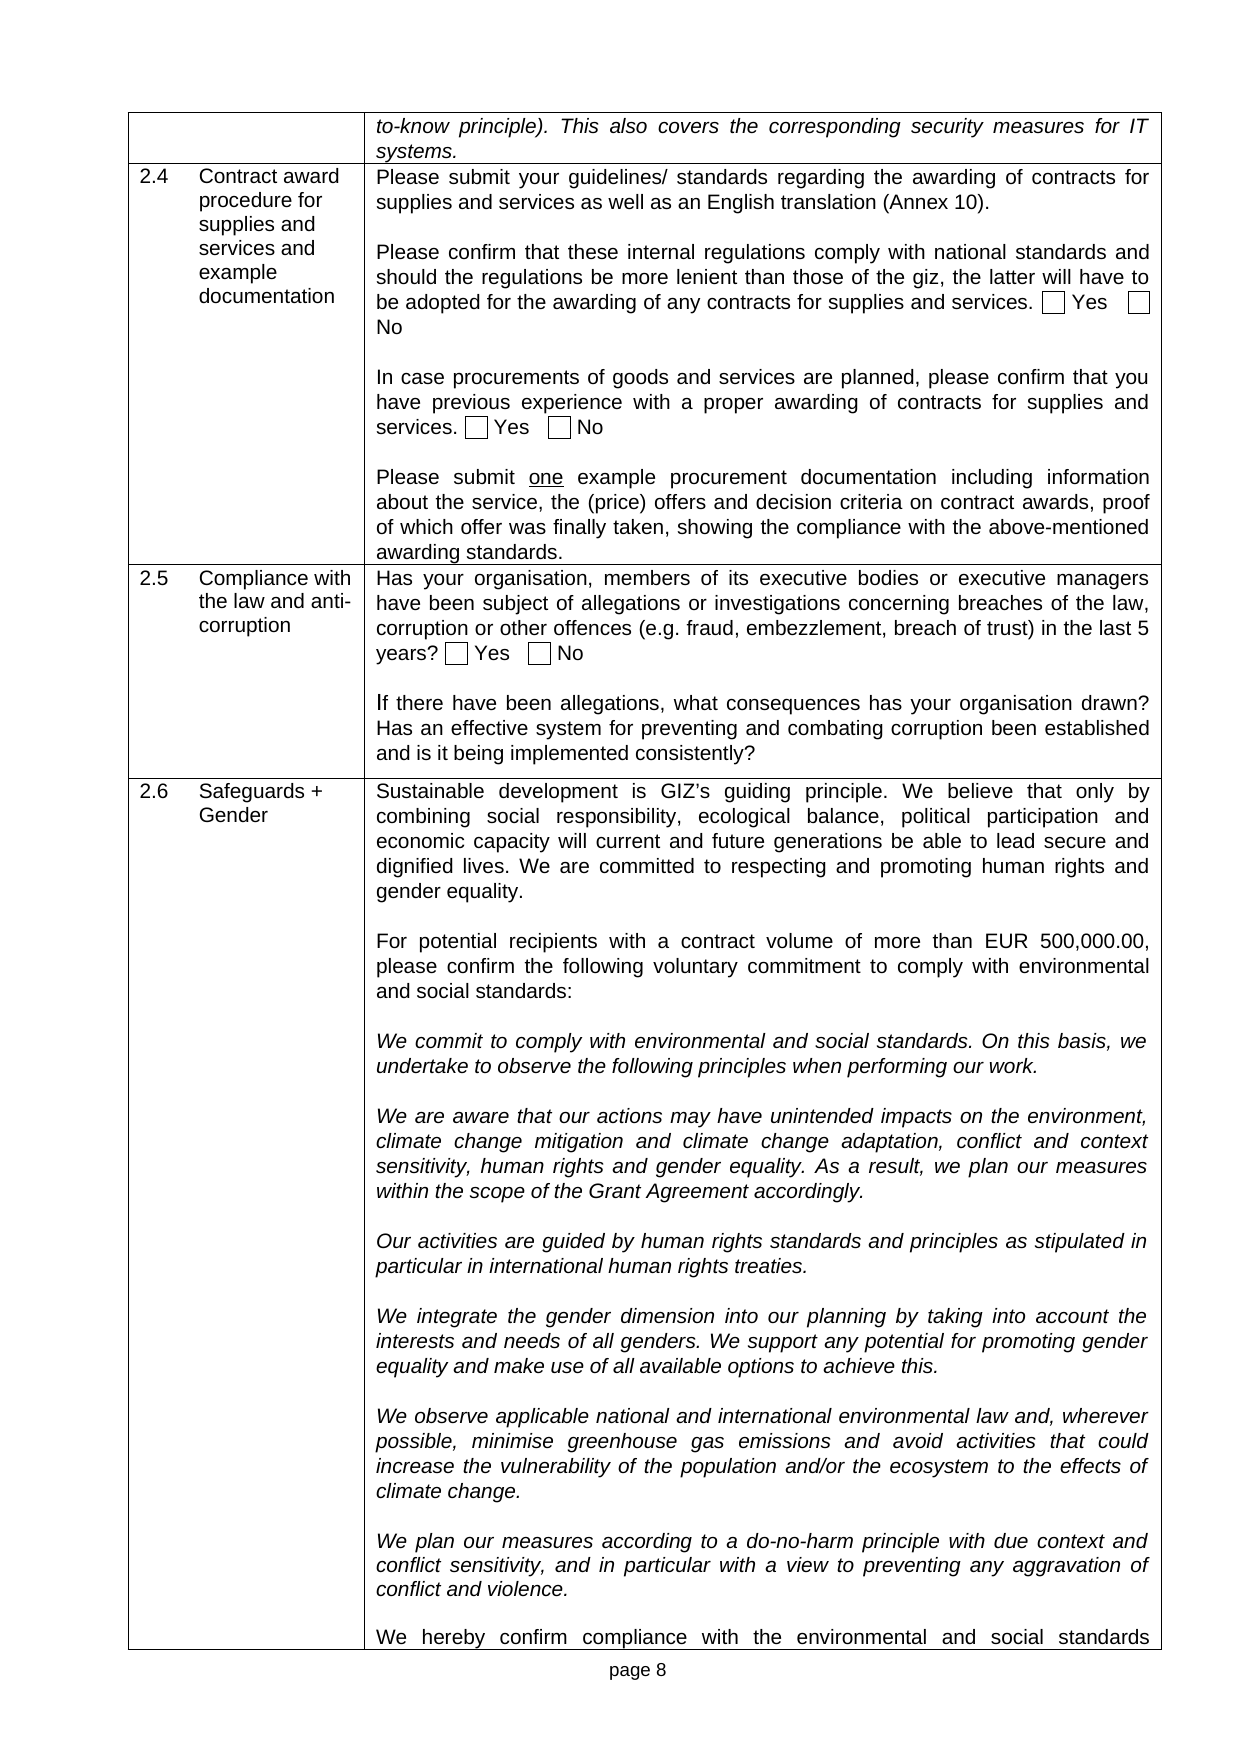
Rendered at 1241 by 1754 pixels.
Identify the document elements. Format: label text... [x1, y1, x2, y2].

table_cell Please submit your guidelines/ standards regarding the awarding of contracts for supplies and services as well as an English translation (Annex 10). Please confirm that these internal regulations comply with national standards and should the regulations be more lenient than those of the giz, the latter will have to be adopted for the awarding of any contracts for supplies and services. Yes No In case procurements of goods and services are planned, please confirm that you have previous experience with a proper awarding of contracts for supplies and services. Yes No Please submit one example procurement documentation including information about the service, the (price) offers and decision criteria on contract awards, proof of which offer was finally taken, showing the compliance with the above-mentioned awarding standards. [365, 164, 1161, 564]
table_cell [129, 779, 364, 1649]
table_cell 2.4 Contract award procedure for supplies and services and example documentation [129, 164, 364, 564]
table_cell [365, 779, 1161, 1649]
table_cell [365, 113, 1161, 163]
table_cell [129, 113, 364, 163]
table_cell 2.5 Compliance with the law and anti-corruption [129, 565, 364, 778]
table_cell Has your organisation, members of its executive bodies or executive managers have been subject of allegations or investigations concerning breaches of the law, corruption or other offences (e.g. fraud, embezzlement, breach of trust) in the last 5 years? Yes No If there have been allegations, what consequences has your organisation drawn? Has an effective system for preventing and combating corruption been established and is it being implemented consistently? [365, 565, 1161, 778]
